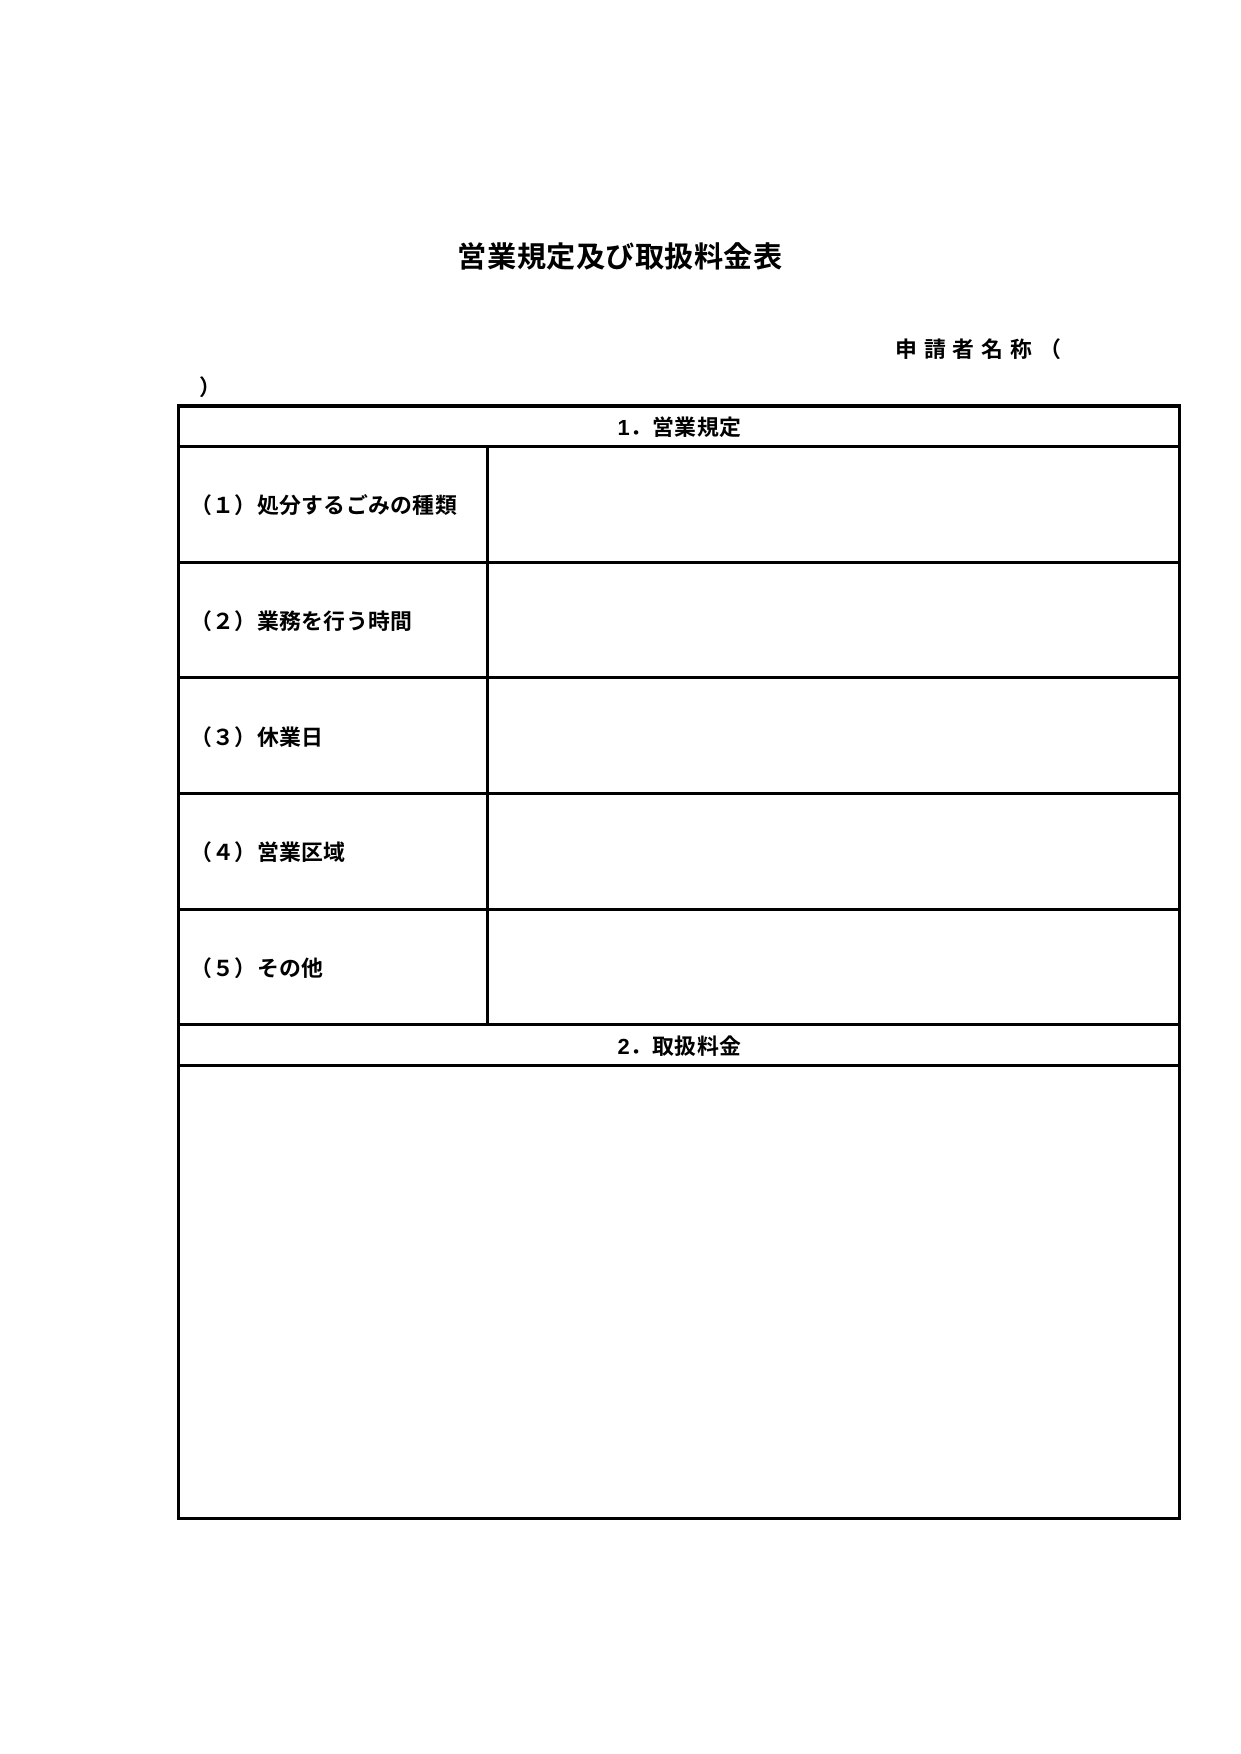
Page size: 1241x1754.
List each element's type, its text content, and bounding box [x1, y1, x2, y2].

table_cell （１）処分するごみの種類 [180, 448, 486, 561]
text 営業規定及び取扱料金表 [177, 217, 1063, 292]
text 申請者名称（ ） [177, 329, 1063, 404]
table_header 1．営業規定 [180, 408, 1178, 445]
table_cell [489, 679, 1178, 792]
table_cell （５）その他 [180, 911, 486, 1023]
table_cell （２）業務を行う時間 [180, 564, 486, 676]
table_cell （３）休業日 [180, 679, 486, 792]
table_cell 2．取扱料金 [180, 1026, 1178, 1064]
table_cell [489, 564, 1178, 676]
table_cell （４）営業区域 [180, 795, 486, 907]
table_cell [489, 911, 1178, 1023]
table_cell [489, 795, 1178, 907]
table_cell [180, 1067, 1178, 1517]
table_cell [489, 448, 1178, 561]
